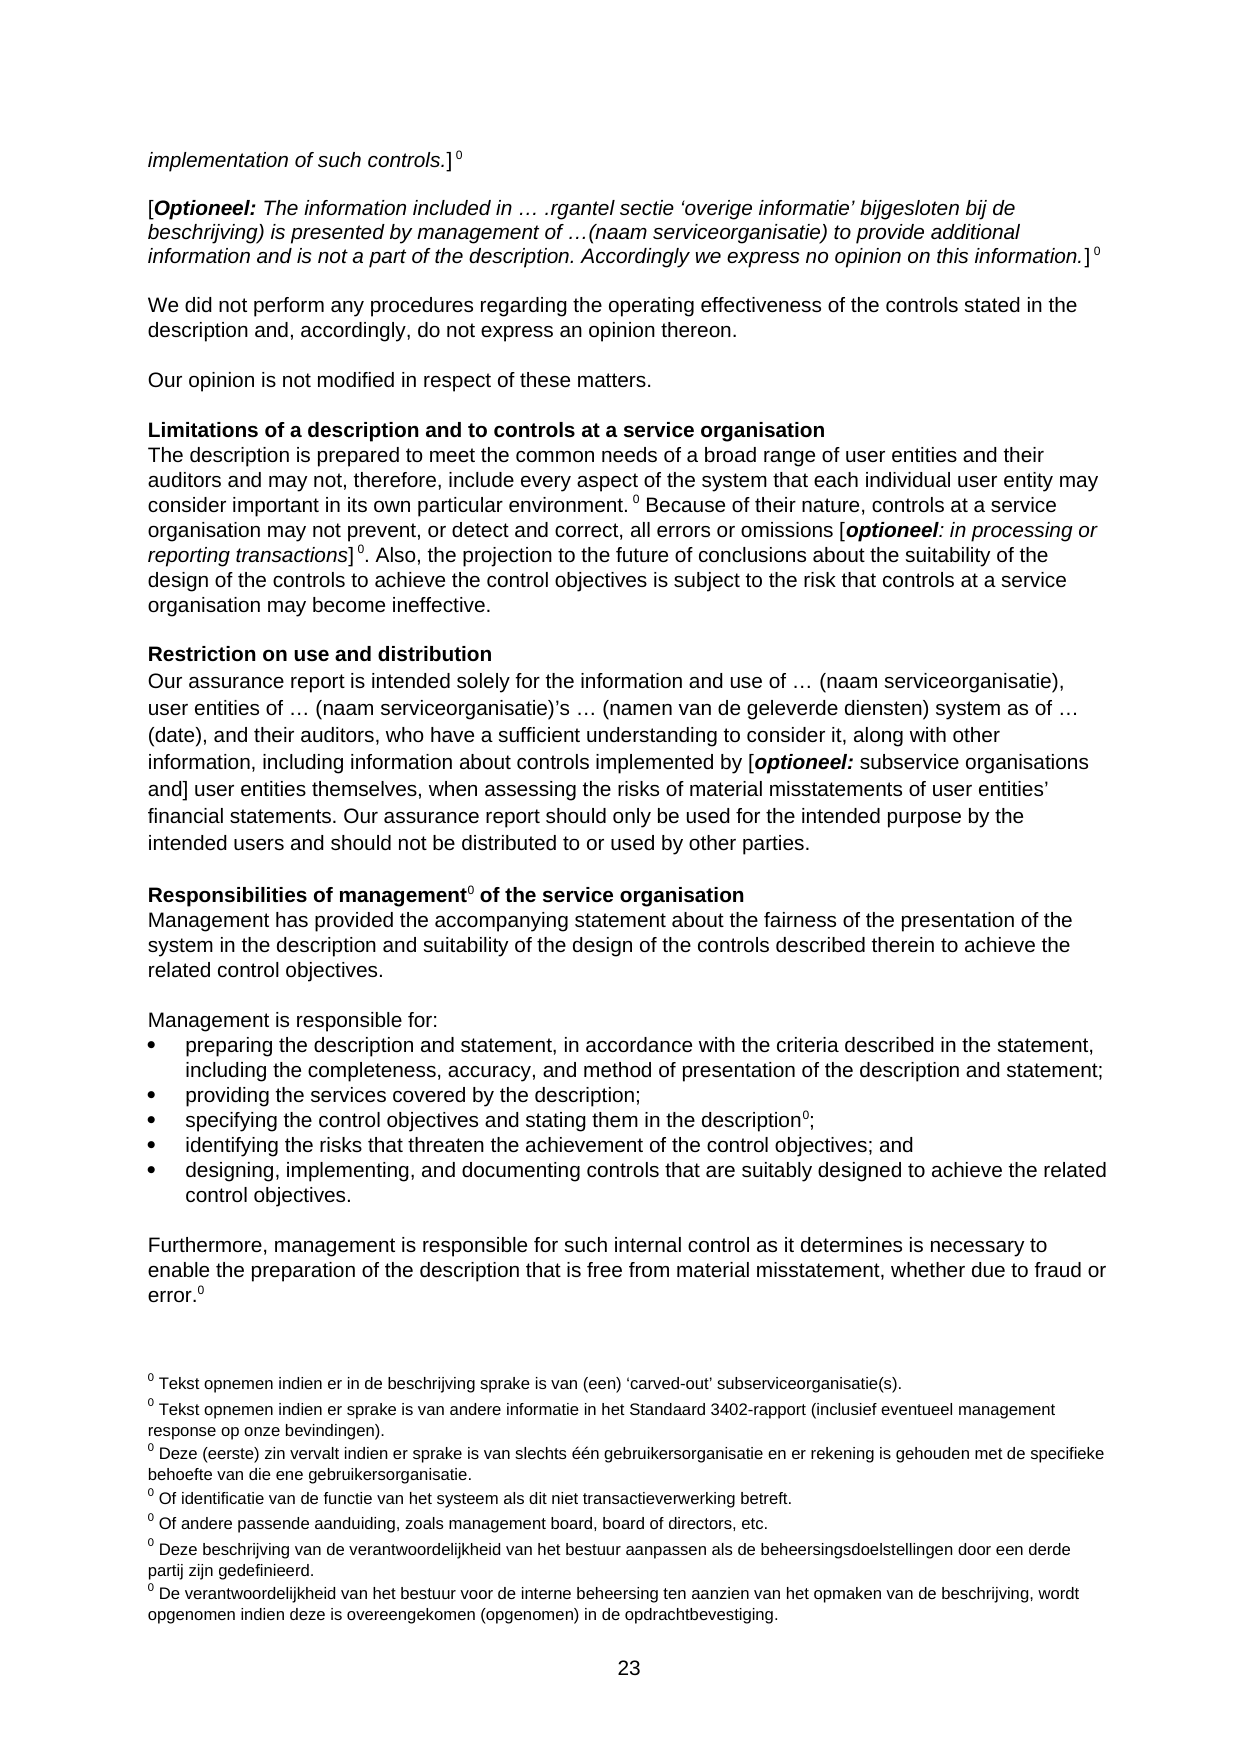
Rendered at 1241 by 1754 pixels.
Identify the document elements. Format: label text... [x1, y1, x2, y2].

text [148, 148, 1110, 172]
text Management is responsible for: [148, 1007, 1110, 1032]
text The description is prepared to meet the common needs of a broad range of user entities and their auditors and may not, therefore, include every aspect of the system that each individual user entity may consider important in its own particular environment. Because of their nature, controls at a service organisation may not prevent, or detect and correct, all errors or omissions [optioneel: in processing or reporting transactions] . Also, the projection to the future of conclusions about the suitability of the design of the controls to achieve the control objectives is subject to the risk that controls at a service organisation may become ineffective. [148, 441, 1110, 616]
text We did not perform any procedures regarding the operating effectiveness of the controls stated in the description and, accordingly, do not express an opinion thereon. [148, 291, 1110, 341]
list identifying the risks that threaten the achievement of the control objectives; and [148, 1132, 1110, 1157]
list providing the services covered by the description; [148, 1082, 1110, 1107]
list designing, implementing, and documenting controls that are suitably designed to achieve the related control objectives. [148, 1157, 1110, 1207]
text Restriction on use and distribution [148, 641, 1110, 665]
list preparing the description and statement, in accordance with the criteria described in the statement, including the completeness, accuracy, and method of presentation of the description and statement; [148, 1032, 1110, 1082]
text Furthermore, management is responsible for such internal control as it determines is necessary to enable the preparation of the description that is free from material misstatement, whether due to fraud or error. [148, 1232, 1110, 1307]
list specifying the control objectives and stating them in the description; [148, 1107, 1110, 1132]
text [Optioneel: The information included in … .rgantel sectie ‘overige informatie’ bijgesloten bij de beschrijving) is presented by management of …(naam serviceorganisatie) to provide additional information and is not a part of the description. Accordingly we express no opinion on this information.] [148, 196, 1110, 267]
text Responsibilities of management of the service organisation [148, 882, 1110, 907]
text Our opinion is not modified in respect of these matters. [148, 366, 1110, 391]
text Limitations of a description and to controls at a service organisation [148, 416, 1110, 441]
text Management has provided the accompanying statement about the fairness of the presentation of the system in the description and suitability of the design of the controls described therein to achieve the related control objectives. [148, 907, 1110, 982]
text Our assurance report is intended solely for the information and use of … (naam serviceorganisatie), user entities of … (naam serviceorganisatie)’s … (namen van de geleverde diensten) system as of … (date), and their auditors, who have a sufficient understanding to consider it, along with other information, including information about controls implemented by [optioneel: subservice organisations and] user entities themselves, when assessing the risks of material misstatements of user entities’ financial statements. Our assurance report should only be used for the intended purpose by the intended users and should not be distributed to or used by other parties. [148, 665, 1110, 855]
